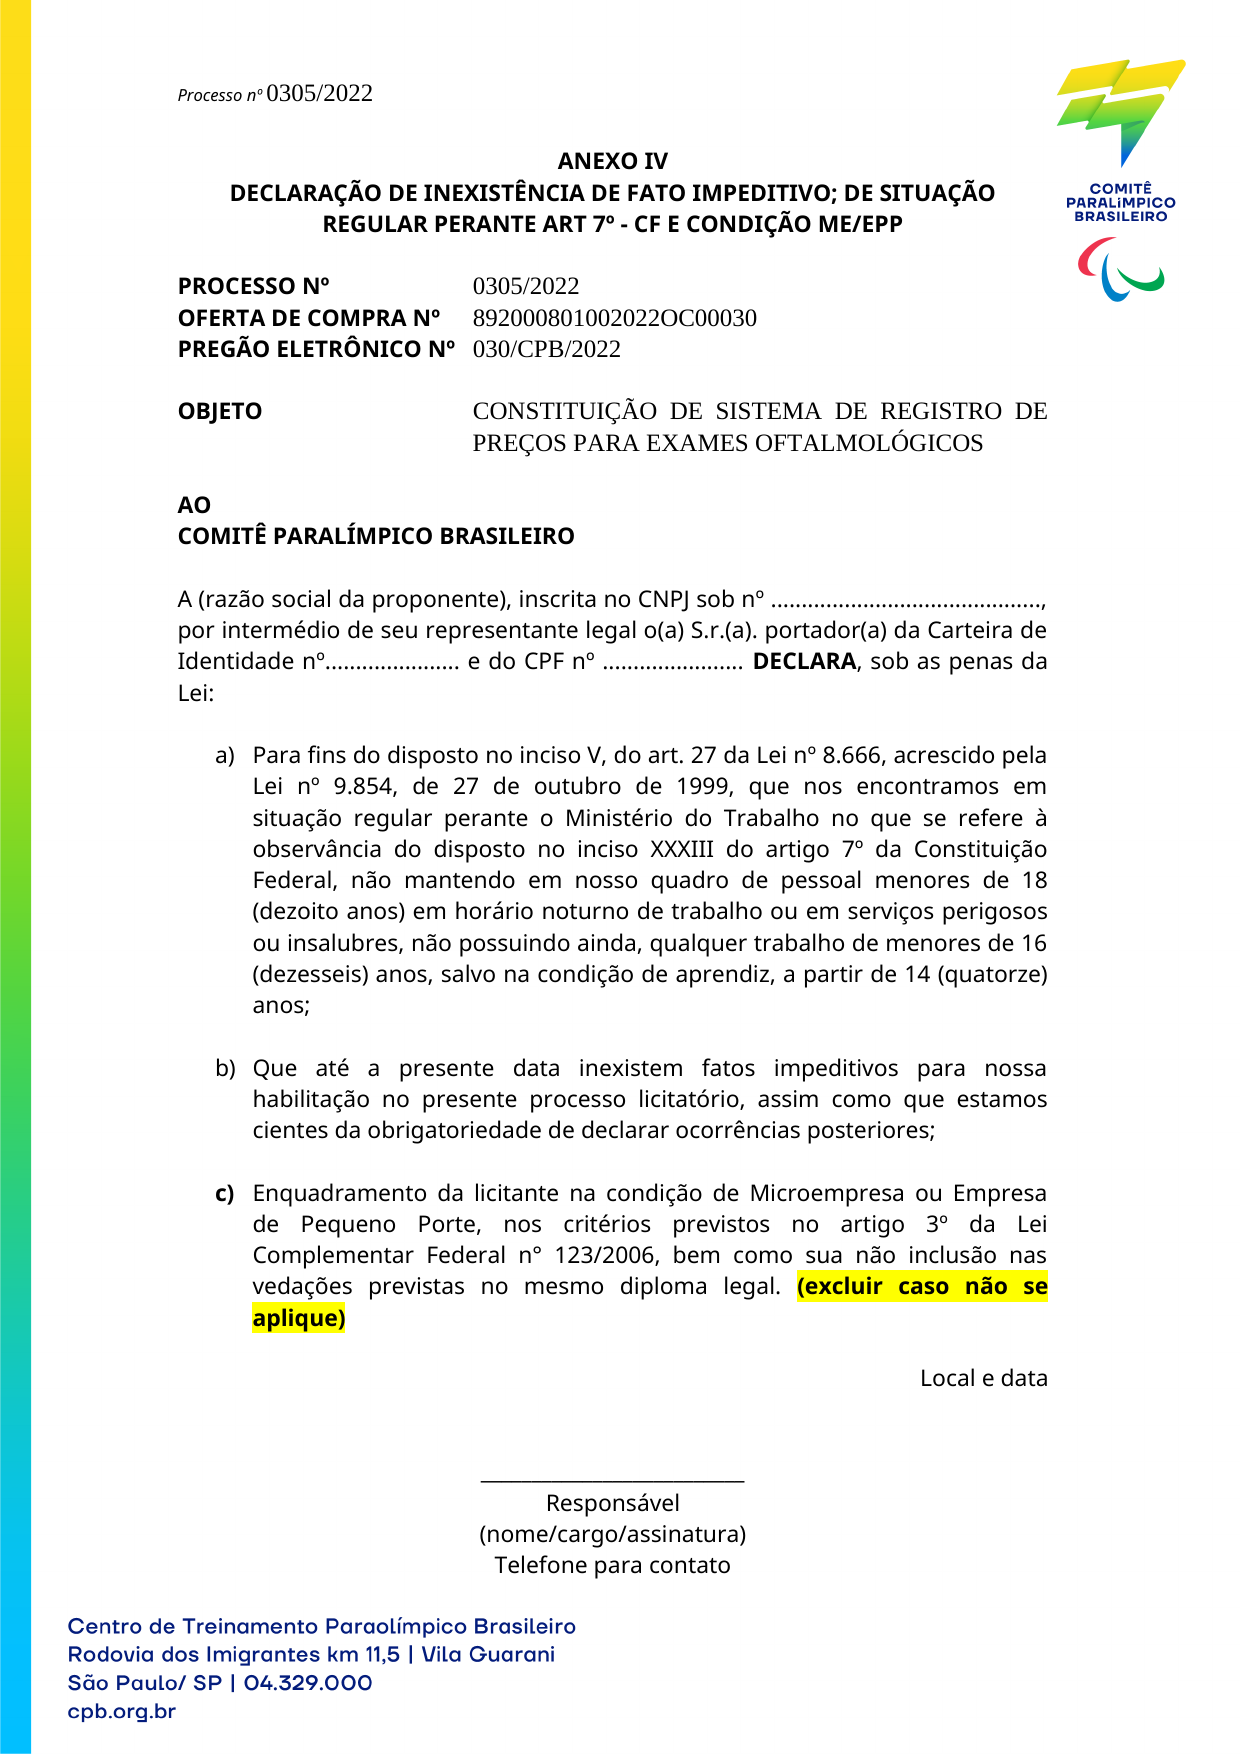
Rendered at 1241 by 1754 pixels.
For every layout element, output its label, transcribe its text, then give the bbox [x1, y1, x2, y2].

text Responsável [177, 1487, 1048, 1518]
text PROCESSO Nº [177, 270, 1048, 302]
text (nome/cargo/assinatura) [177, 1518, 1048, 1549]
text __________________________ [177, 1455, 1048, 1487]
text DECLARAÇÃO DE INEXISTÊNCIA DE FATO IMPEDITIVO; DE SITUAÇÃO REGULAR PERANTE ART 7º - CF E CONDIÇÃO ME/EPP [177, 177, 1048, 239]
text OFERTA DE COMPRA Nº [177, 302, 1048, 333]
text Telefone para contato [177, 1549, 1048, 1580]
text OBJETO [177, 395, 1048, 458]
text PREGÃO ELETRÔNICO Nº [177, 333, 1048, 364]
text ANEXO IV [177, 145, 1048, 177]
text COMITÊ PARALÍMPICO BRASILEIRO [177, 520, 1048, 552]
text A (razão social da proponente), inscrita no CNPJ sob nº ............................................, por intermédio de seu representante legal o(a) S.r.(a). portador(a) da Carteira de Identidade nº...................... e do CPF nº ....................... DECLARA, sob as penas da Lei: [177, 583, 1048, 708]
text AO [177, 489, 1048, 520]
list Enquadramento da licitante na condição de Microempresa ou Empresa de Pequeno Porte, nos critérios previstos no artigo 3º da Lei Complementar Federal n° 123/2006, bem como sua não inclusão nas vedações previstas no mesmo diploma legal. (excluir caso não se aplique) [215, 1177, 1048, 1333]
picture [0, 0, 1241, 1754]
list Que até a presente data inexistem fatos impeditivos para nossa habilitação no presente processo licitatório, assim como que estamos cientes da obrigatoriedade de declarar ocorrências posteriores; [215, 1052, 1048, 1145]
list Para fins do disposto no inciso V, do art. 27 da Lei nº 8.666, acrescido pela Lei nº 9.854, de 27 de outubro de 1999, que nos encontramos em situação regular perante o Ministério do Trabalho no que se refere à observância do disposto no inciso XXXIII do artigo 7º da Constituição Federal, não mantendo em nosso quadro de pessoal menores de 18 (dezoito anos) em horário noturno de trabalho ou em serviços perigosos ou insalubres, não possuindo ainda, qualquer trabalho de menores de 16 (dezesseis) anos, salvo na condição de aprendiz, a partir de 14 (quatorze) anos; [215, 739, 1048, 1020]
text Local e data [177, 1362, 1048, 1393]
